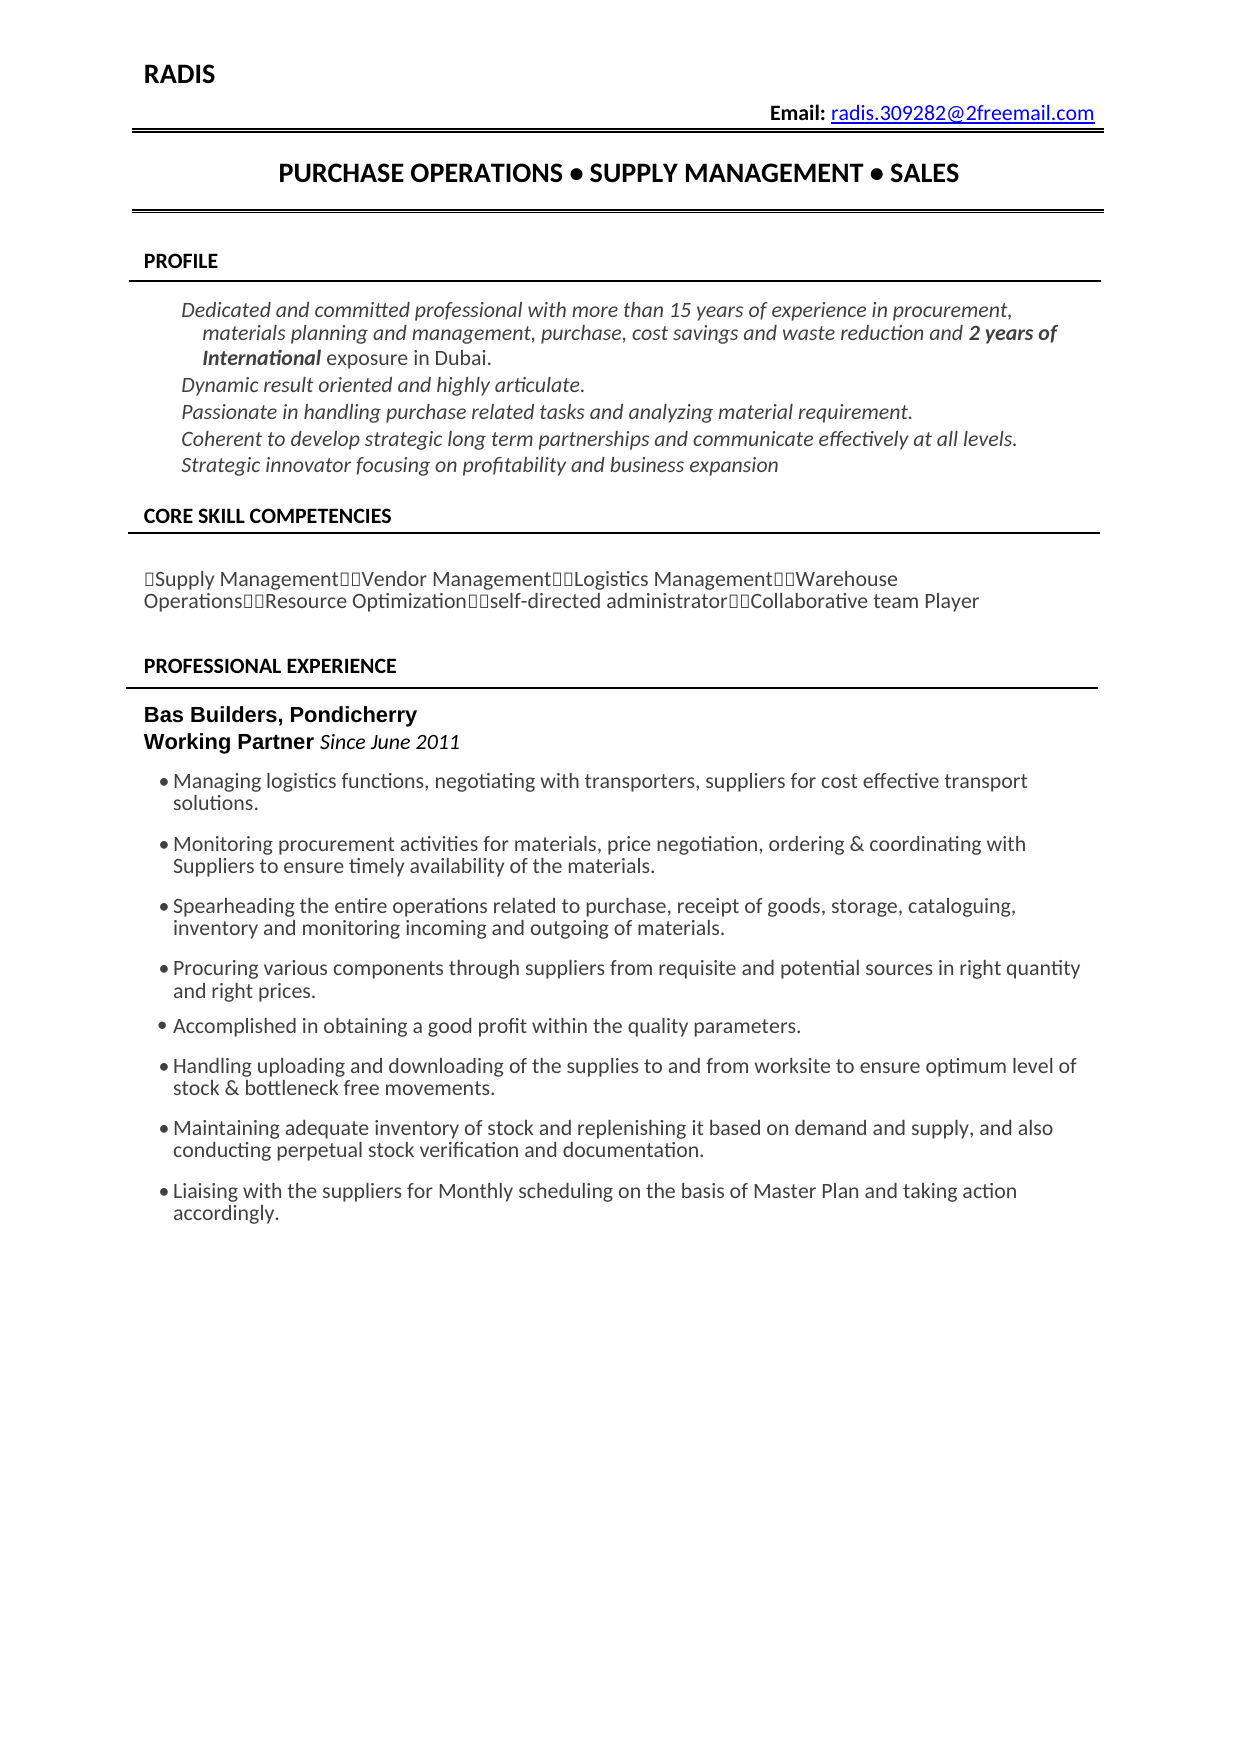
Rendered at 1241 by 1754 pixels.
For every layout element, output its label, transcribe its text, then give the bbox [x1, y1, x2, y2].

text PROFESSIONAL EXPERIENCE [144, 652, 1098, 679]
list Dynamic result oriented and highly articulate. [172, 371, 1098, 398]
list Dedicated and committed professional with more than 15 years of experience in procurement, materials planning and management, purchase, cost savings and waste reduction and 2 years of International exposure in Dubai. [172, 298, 1073, 371]
list Accomplished in obtaining a good profit within the quality parameters. [158, 1012, 1098, 1039]
list Procuring various components through suppliers from requisite and potential sources in right quantity and right prices. [158, 957, 1098, 1003]
text CORE SKILL COMPETENCIES [144, 502, 1098, 529]
text PROFILE [144, 247, 1098, 274]
list Handling uploading and downloading of the supplies to and from worksite to ensure optimum level of stock & bottleneck free movements. [158, 1055, 1096, 1101]
text Bas Builders, Pondicherry [144, 702, 1098, 728]
list Maintaining adequate inventory of stock and replenishing it based on demand and supply, and also conducting perpetual stock verification and documentation. [158, 1117, 1069, 1163]
text RADIS [144, 56, 627, 91]
text Supply ManagementVendor ManagementLogistics ManagementWarehouse OperationsResource Optimizationself-directed administratorCollaborative team Player [144, 568, 1098, 614]
list Monitoring procurement activities for materials, price negotiation, ordering & coordinating with Suppliers to ensure timely availability of the materials. [158, 833, 1044, 879]
list Managing logistics functions, negotiating with transporters, suppliers for cost effective transport solutions. [158, 770, 1044, 816]
list Spearheading the entire operations related to purchase, receipt of goods, storage, cataloguing, inventory and monitoring incoming and outgoing of materials. [158, 895, 1032, 941]
text Working Partner Since June 2011 [144, 728, 1098, 755]
list Liaising with the suppliers for Monthly scheduling on the basis of Master Plan and taking action accordingly. [158, 1180, 1036, 1226]
list Strategic innovator focusing on profitability and business expansion [172, 452, 1098, 478]
text PURCHASE OPERATIONS • SUPPLY MANAGEMENT • SALES [144, 155, 1094, 189]
list Coherent to develop strategic long term partnerships and communicate effectively at all levels. [172, 426, 1098, 452]
list Passionate in handling purchase related tasks and analyzing material requirement. [172, 398, 1098, 425]
text Email: radis.309282@2freemail.com [702, 101, 1094, 125]
